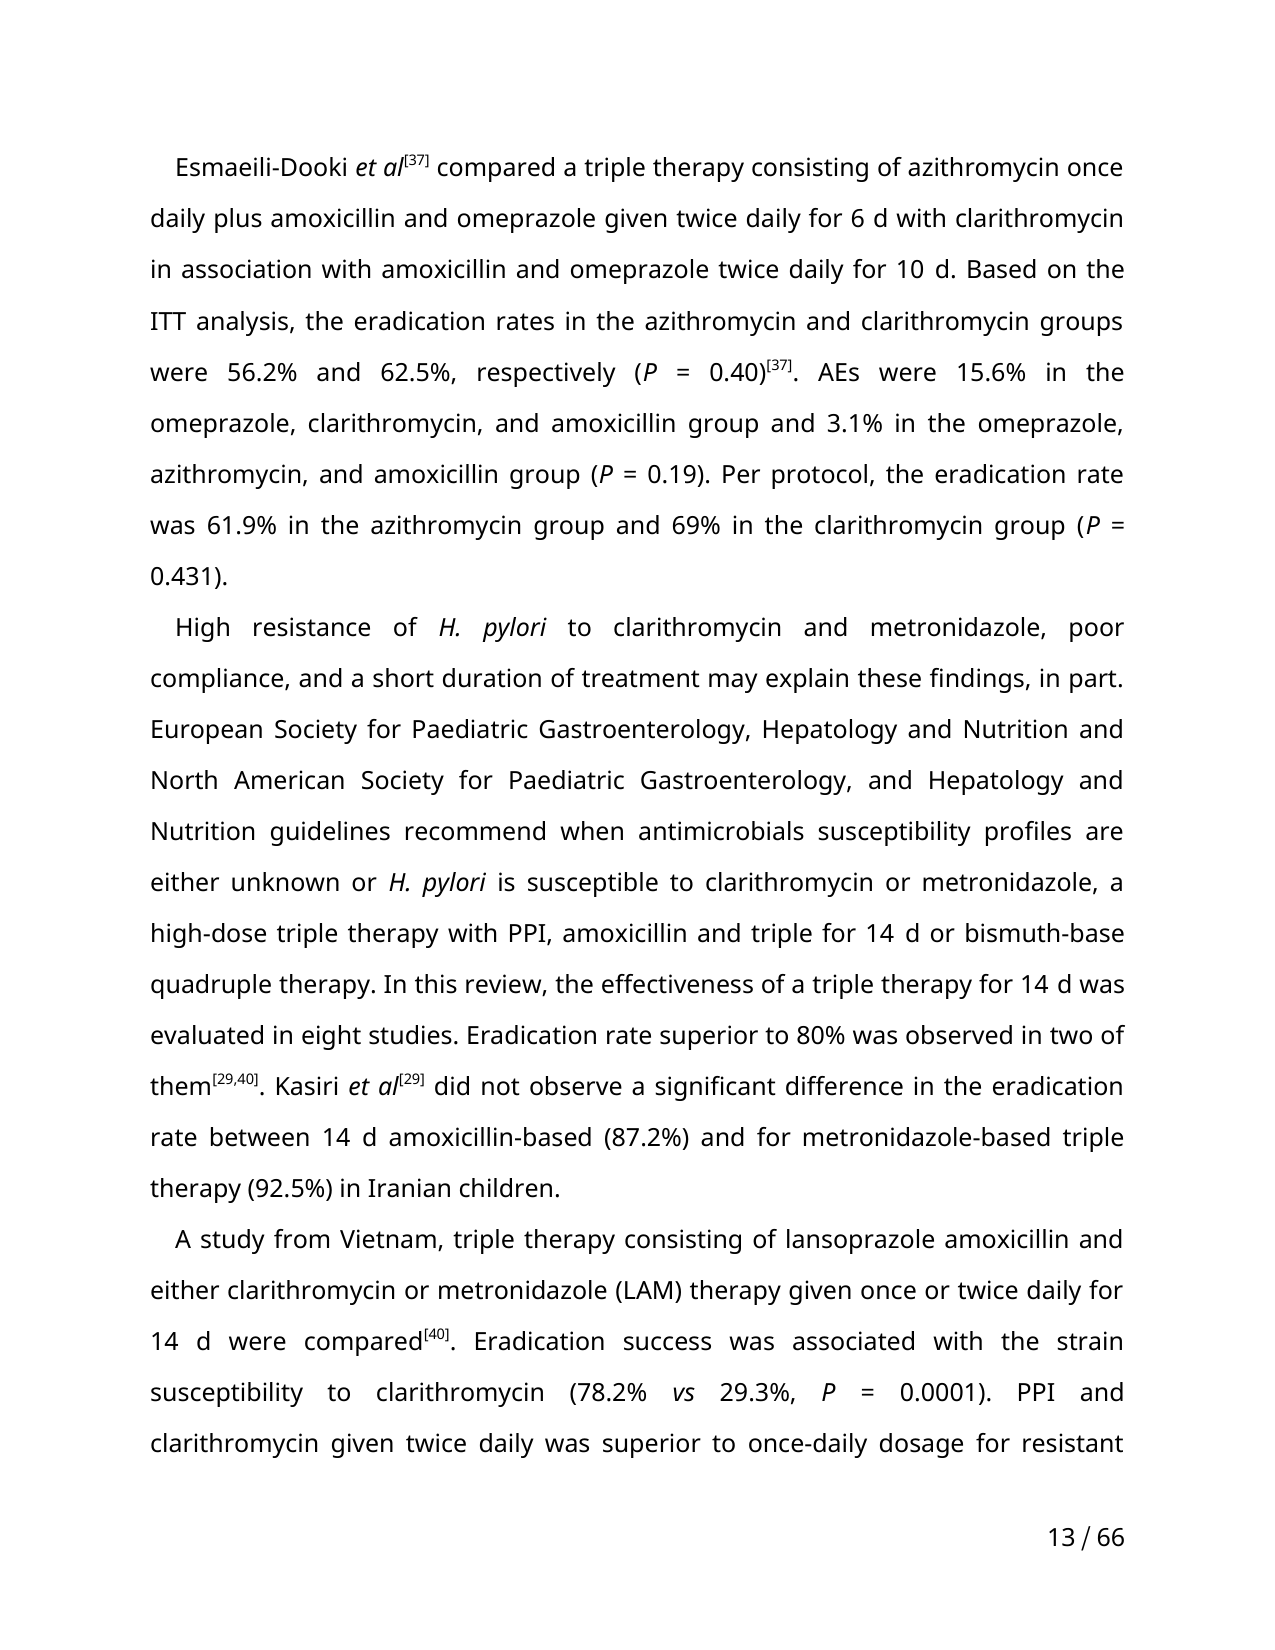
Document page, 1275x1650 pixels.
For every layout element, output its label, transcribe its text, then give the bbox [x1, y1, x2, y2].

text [150, 1222, 1125, 1460]
text Esmaeili-Dooki et al[37] compared a triple therapy consisting of azithromycin once daily plus amoxicillin and omeprazole given twice daily for 6 d with clarithromycin in association with amoxicillin and omeprazole twice daily for 10 d. Based on the ITT analysis, the eradication rates in the azithromycin and clarithromycin groups were 56.2% and 62.5%, respectively (P = 0.40)[37]. AEs were 15.6% in the omeprazole, clarithromycin, and amoxicillin group and 3.1% in the omeprazole, azithromycin, and amoxicillin group (P = 0.19). Per protocol, the eradication rate was 61.9% in the azithromycin group and 69% in the clarithromycin group (P = 0.431). [150, 150, 1125, 592]
text High resistance of H. pylori to clarithromycin and metronidazole, poor compliance, and a short duration of treatment may explain these findings, in part. European Society for Paediatric Gastroenterology, Hepatology and Nutrition and North American Society for Paediatric Gastroenterology, and Hepatology and Nutrition guidelines recommend when antimicrobials susceptibility profiles are either unknown or H. pylori is susceptible to clarithromycin or metronidazole, a high-dose triple therapy with PPI, amoxicillin and triple for 14 d or bismuth-base quadruple therapy. In this review, the effectiveness of a triple therapy for 14 d was evaluated in eight studies. Eradication rate superior to 80% was observed in two of them[29,40]. Kasiri et al[29] did not observe a significant difference in the eradication rate between 14 d amoxicillin-based (87.2%) and for metronidazole-based triple therapy (92.5%) in Iranian children. [150, 609, 1125, 1205]
